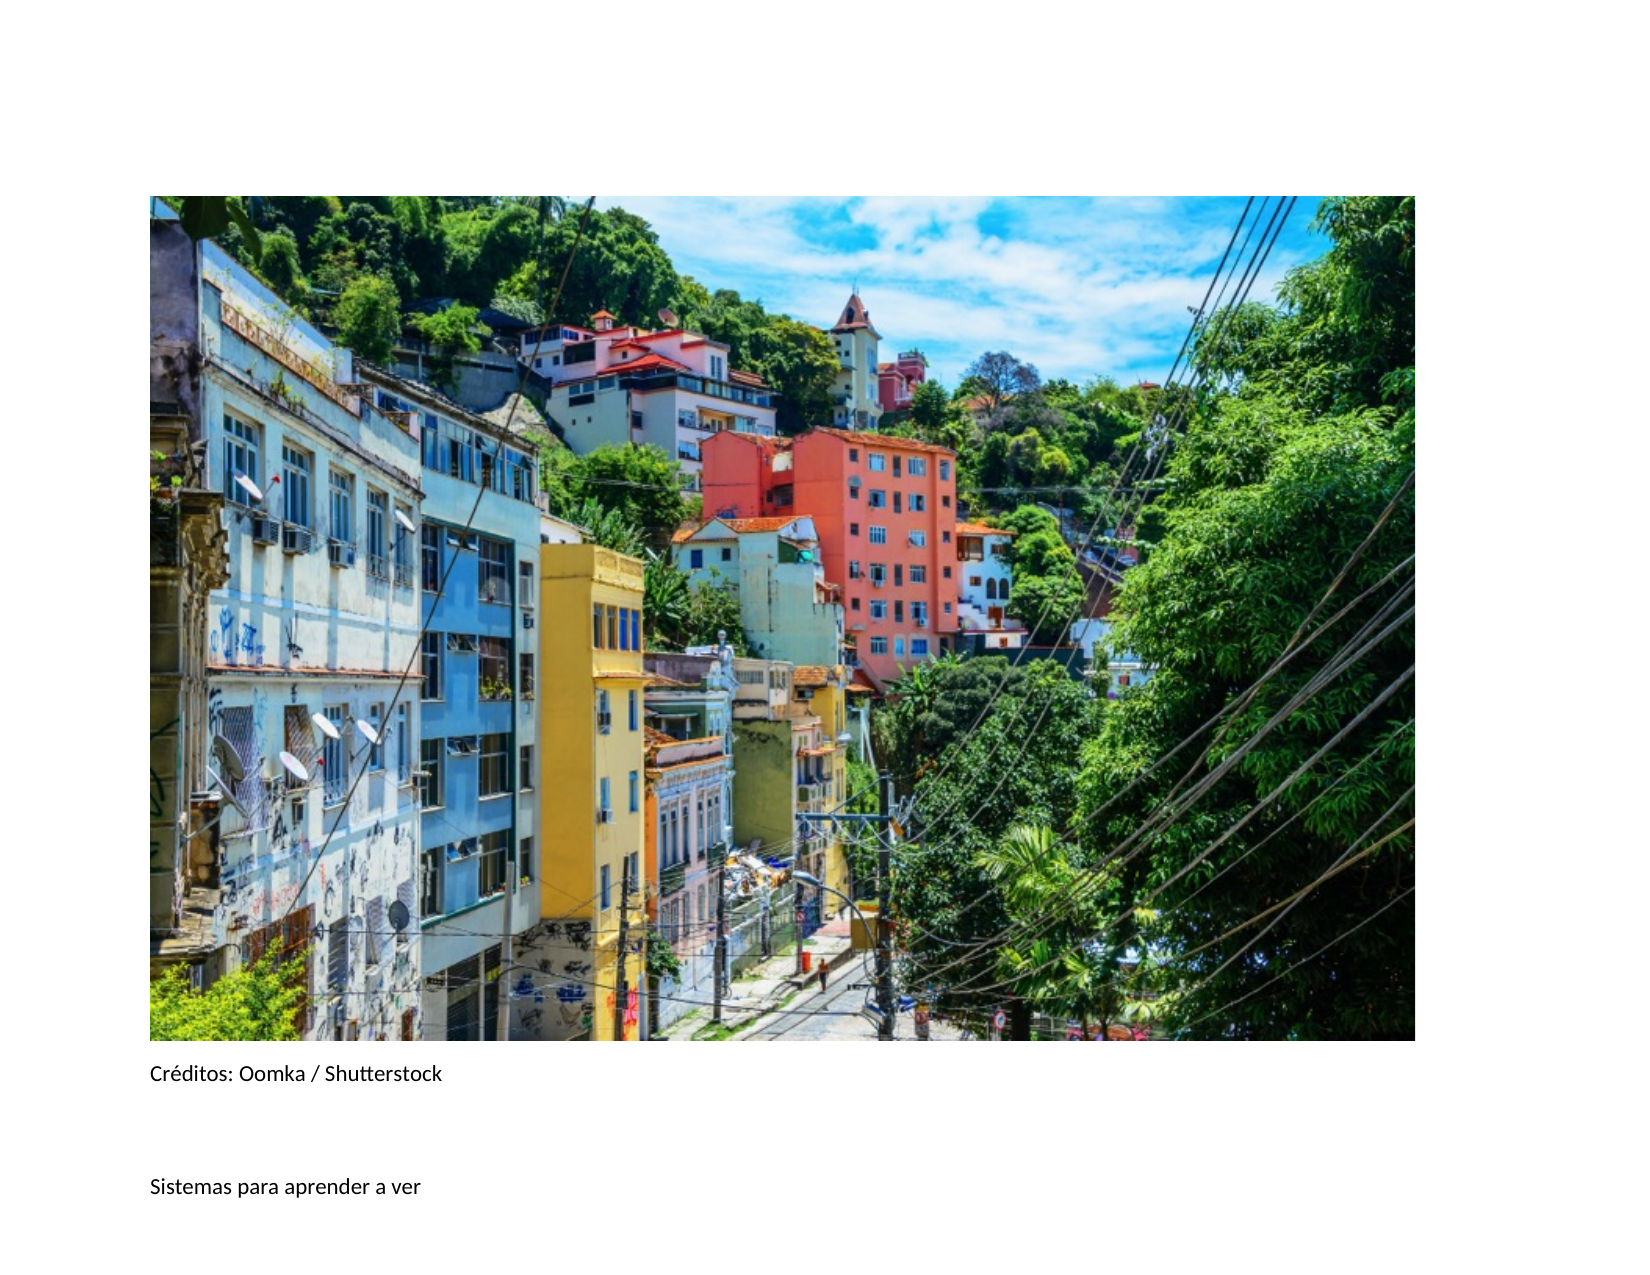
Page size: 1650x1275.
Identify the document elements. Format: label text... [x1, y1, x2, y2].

picture [150, 196, 1416, 1041]
text Créditos: Oomka / Shutterstock [150, 1059, 1500, 1087]
